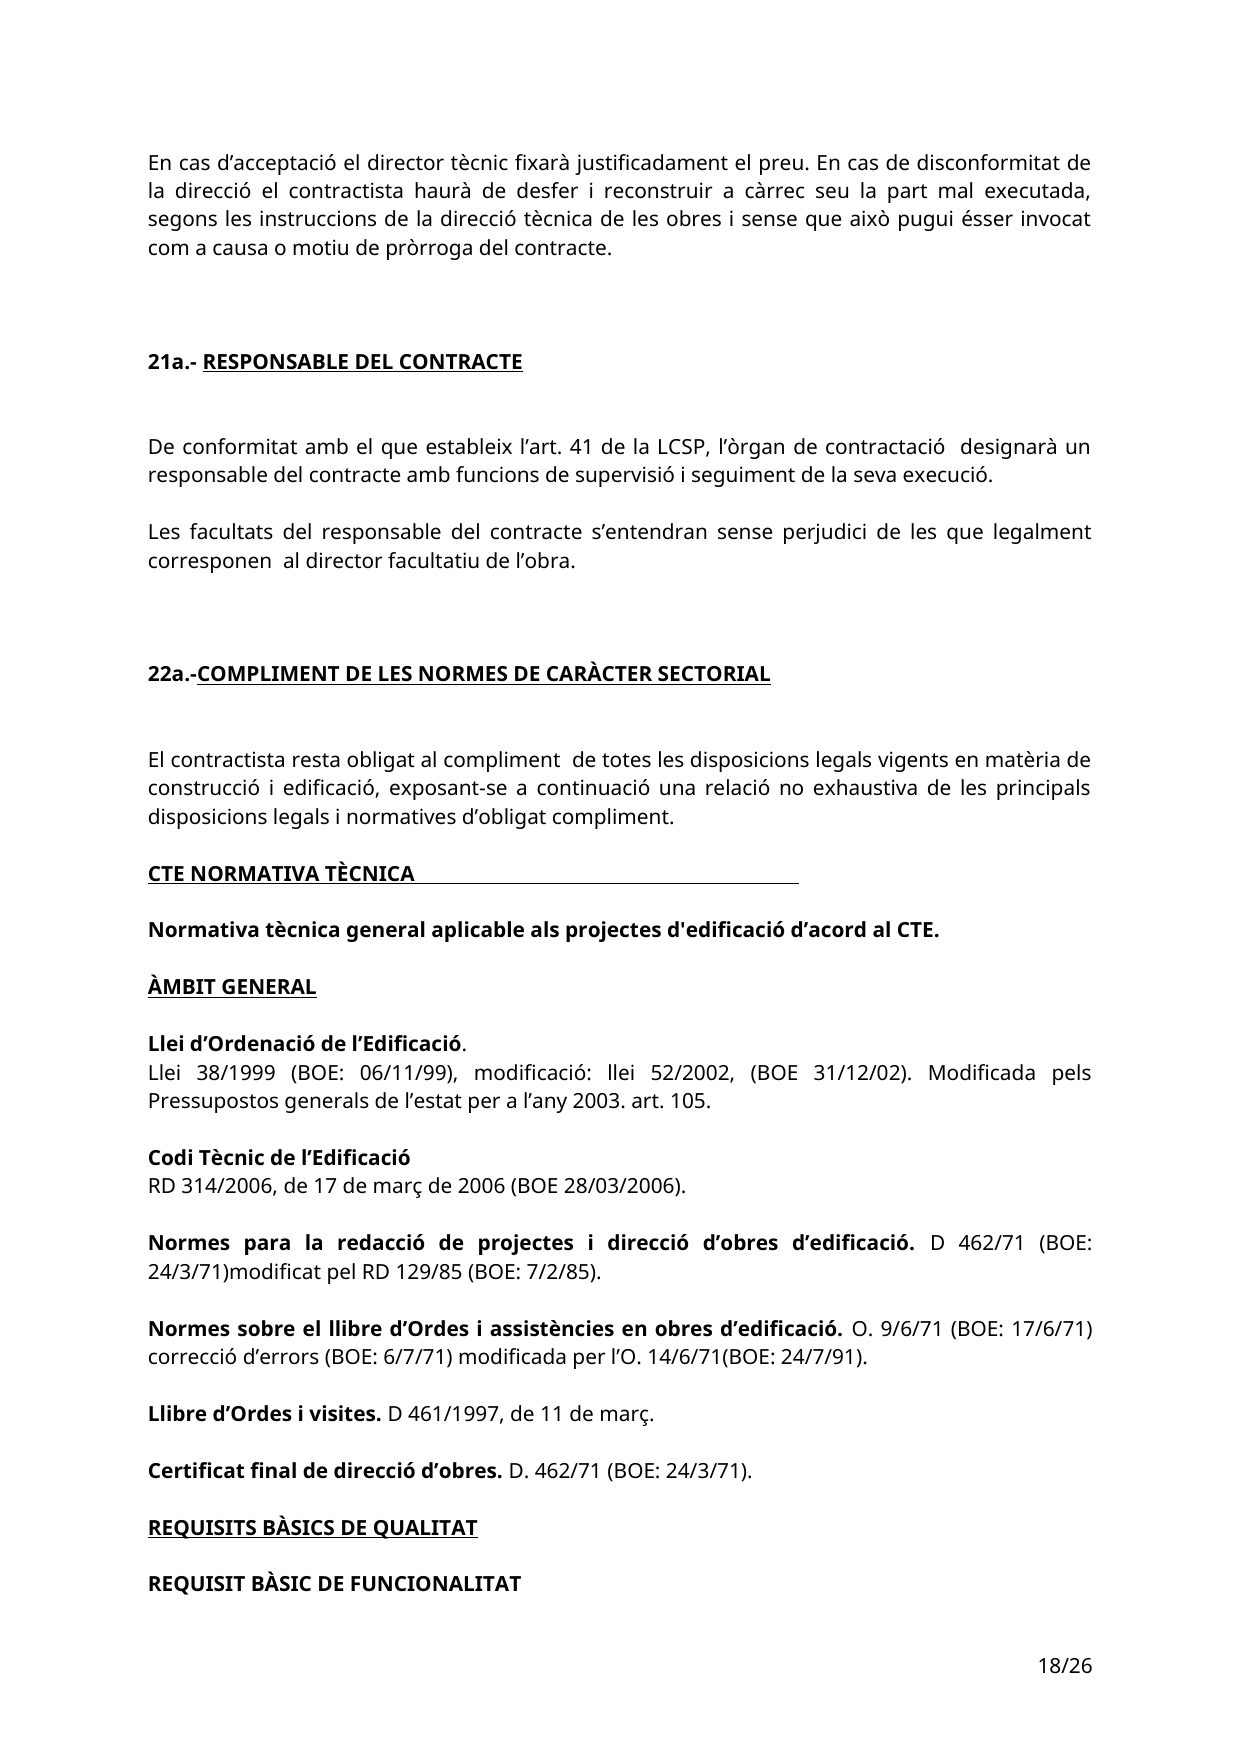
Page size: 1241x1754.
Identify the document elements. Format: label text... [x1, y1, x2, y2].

text ÀMBIT GENERAL [148, 972, 1092, 1001]
text Normativa tècnica general aplicable als projectes d'edificació d’acord al CTE. [148, 916, 1092, 944]
text Les facultats del responsable del contracte s’entendran sense perjudici de les que legalment corresponen al director facultatiu de l’obra. [148, 517, 1092, 574]
text REQUISITS BÀSICS DE QUALITAT [148, 1513, 1092, 1541]
text El contractista resta obligat al compliment de totes les disposicions legals vigents en matèria de construcció i edificació, exposant-se a continuació una relació no exhaustiva de les principals disposicions legals i normatives d’obligat compliment. [148, 745, 1092, 830]
text De conformitat amb el que estableix l’art. 41 de la LCSP, l’òrgan de contractació designarà un responsable del contracte amb funcions de supervisió i seguiment de la seva execució. [148, 432, 1092, 489]
text Normes sobre el llibre d’Ordes i assistències en obres d’edificació. O. 9/6/71 (BOE: 17/6/71) correcció d’errors (BOE: 6/7/71) modificada per l’O. 14/6/71(BOE: 24/7/91). [148, 1314, 1092, 1371]
text 22a.-COMPLIMENT DE LES NORMES DE CARÀCTER SECTORIAL [148, 659, 1092, 688]
text Certificat final de direcció d’obres. D. 462/71 (BOE: 24/3/71). [148, 1456, 1092, 1484]
text Llei 38/1999 (BOE: 06/11/99), modificació: llei 52/2002, (BOE 31/12/02). Modificada pels Pressupostos generals de l’estat per a l’any 2003. art. 105. [148, 1058, 1092, 1114]
text Llibre d’Ordes i visites. D 461/1997, de 11 de març. [148, 1399, 1092, 1427]
text CTE NORMATIVA TÈCNICA [148, 859, 1092, 887]
text Llei d’Ordenació de l’Edificació. [148, 1029, 1092, 1058]
text REQUISIT BÀSIC DE FUNCIONALITAT [148, 1569, 1092, 1598]
text RD 314/2006, de 17 de març de 2006 (BOE 28/03/2006). [148, 1171, 1092, 1200]
text 21a.- RESPONSABLE DEL CONTRACTE [148, 347, 1092, 375]
text Normes para la redacció de projectes i direcció d’obres d’edificació. D 462/71 (BOE: 24/3/71)modificat pel RD 129/85 (BOE: 7/2/85). [148, 1228, 1092, 1285]
text Codi Tècnic de l’Edificació [148, 1143, 1092, 1171]
text En cas d’acceptació el director tècnic fixarà justificadament el preu. En cas de disconformitat de la direcció el contractista haurà de desfer i reconstruir a càrrec seu la part mal executada, segons les instruccions de la direcció tècnica de les obres i sense que això pugui ésser invocat com a causa o motiu de pròrroga del contracte. [148, 148, 1092, 261]
